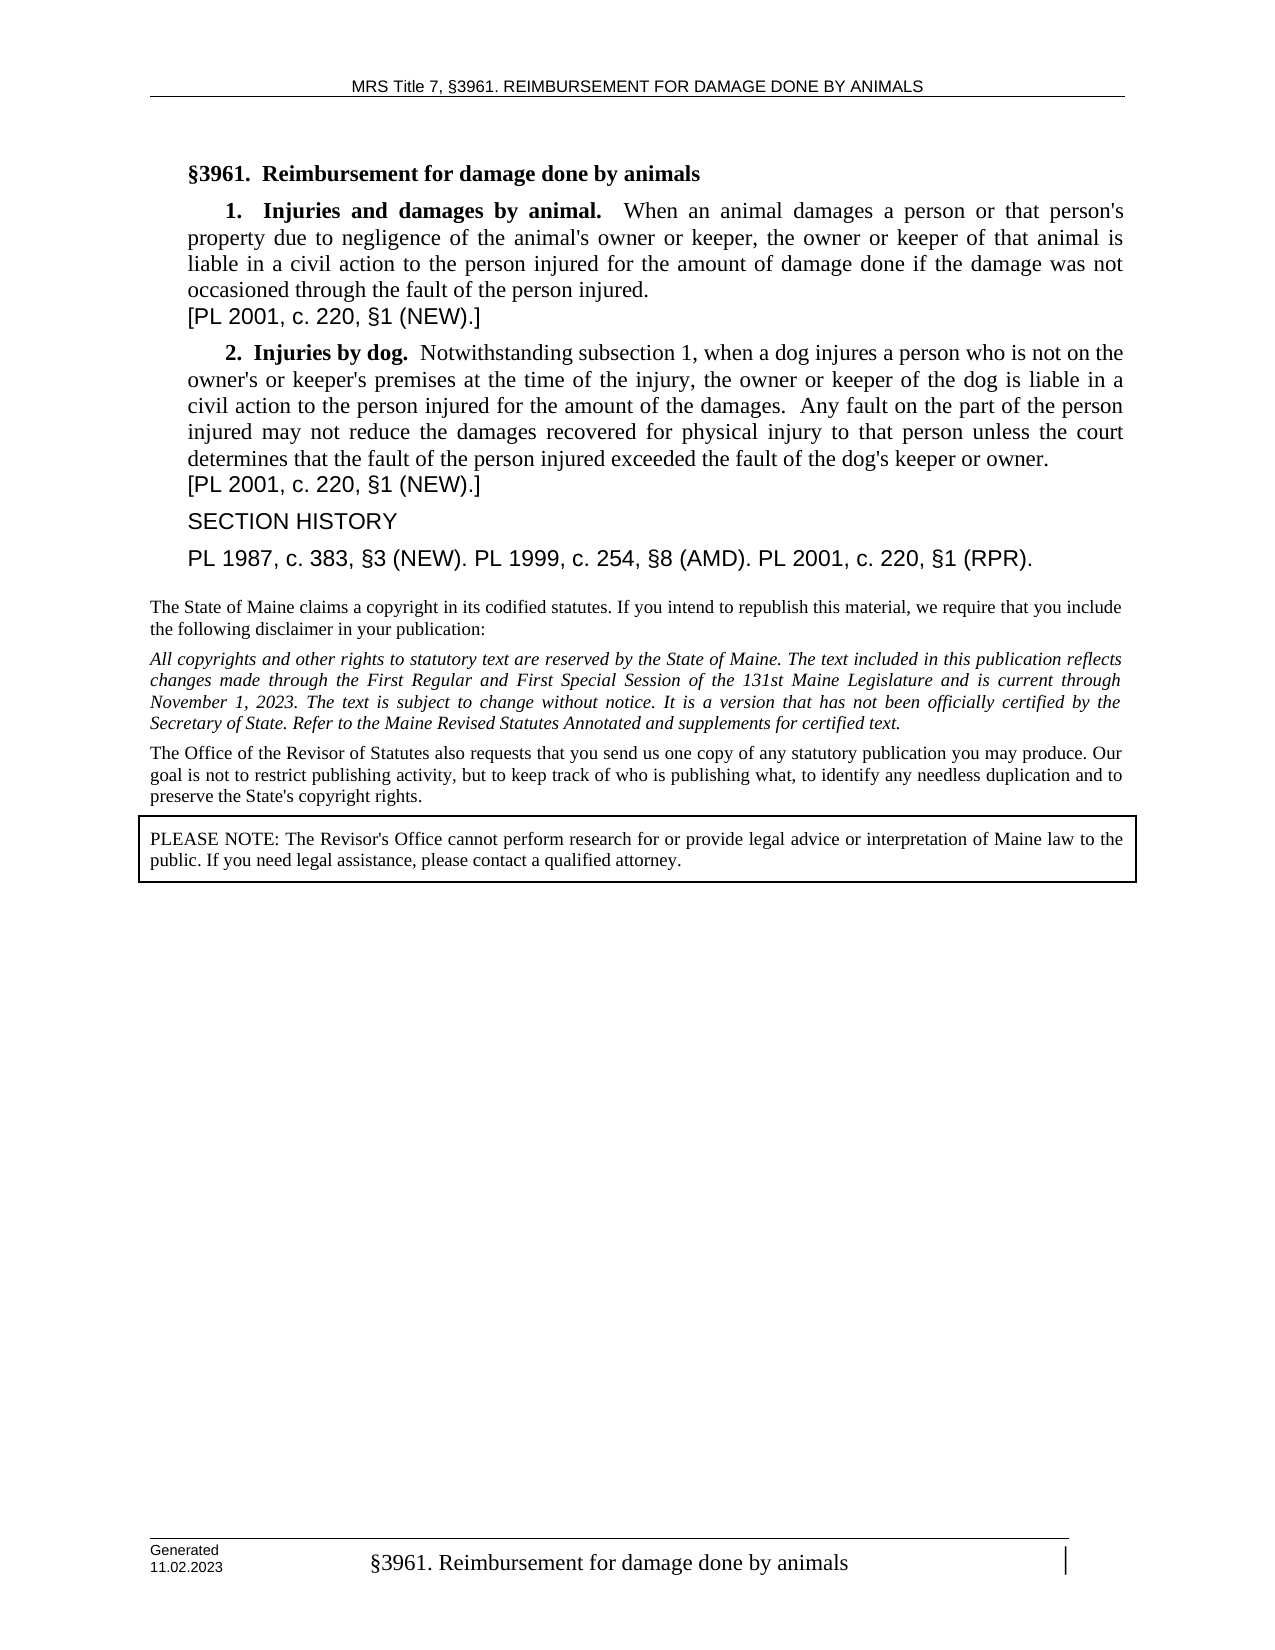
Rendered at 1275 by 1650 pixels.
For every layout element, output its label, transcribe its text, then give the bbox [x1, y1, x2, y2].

text The Office of the Revisor of Statutes also requests that you send us one copy of any statutory publication you may produce. Our goal is not to restrict publishing activity, but to keep track of who is publishing what, to identify any needless duplication and to preserve the State's copyright rights. [150, 742, 1125, 807]
text 2. Injuries by dog. Notwithstanding subsection 1, when a dog injures a person who is not on the owner's or keeper's premises at the time of the injury, the owner or keeper of the dog is liable in a civil action to the person injured for the amount of the damages. Any fault on the part of the person injured may not reduce the damages recovered for physical injury to that person unless the court determines that the fault of the person injured exceeded the fault of the dog's keeper or owner. [187, 339, 1125, 471]
text [PL 2001, c. 220, §1 (NEW).] [187, 303, 1125, 329]
text §3961. Reimbursement for damage done by animals [187, 160, 1125, 187]
text 1. Injuries and damages by animal. When an animal damages a person or that person's property due to negligence of the animal's owner or keeper, the owner or keeper of that animal is liable in a civil action to the person injured for the amount of damage done if the damage was not occasioned through the fault of the person injured. [187, 197, 1125, 303]
text All copyrights and other rights to statutory text are reserved by the State of Maine. The text included in this publication reflects changes made through the First Regular and First Special Session of the 131st Maine Legislature and is current through November 1, 2023 . The text is subject to change without notice. It is a version that has not been officially certified by the Secretary of State. Refer to the Maine Revised Statutes Annotated and supplements for certified text. [150, 647, 1125, 734]
text PL 1987, c. 383, §3 (NEW). PL 1999, c. 254, §8 (AMD). PL 2001, c. 220, §1 (RPR). [187, 545, 1125, 571]
text PLEASE NOTE: The Revisor's Office cannot perform research for or provide legal advice or interpretation of Maine law to the public. If you need legal assistance, please contact a qualified attorney. [140, 817, 1135, 881]
text [PL 2001, c. 220, §1 (NEW).] [187, 471, 1125, 497]
text The State of Maine claims a copyright in its codified statutes. If you intend to republish this material, we require that you include the following disclaimer in your publication: [150, 596, 1125, 639]
text SECTION HISTORY [187, 508, 1125, 534]
